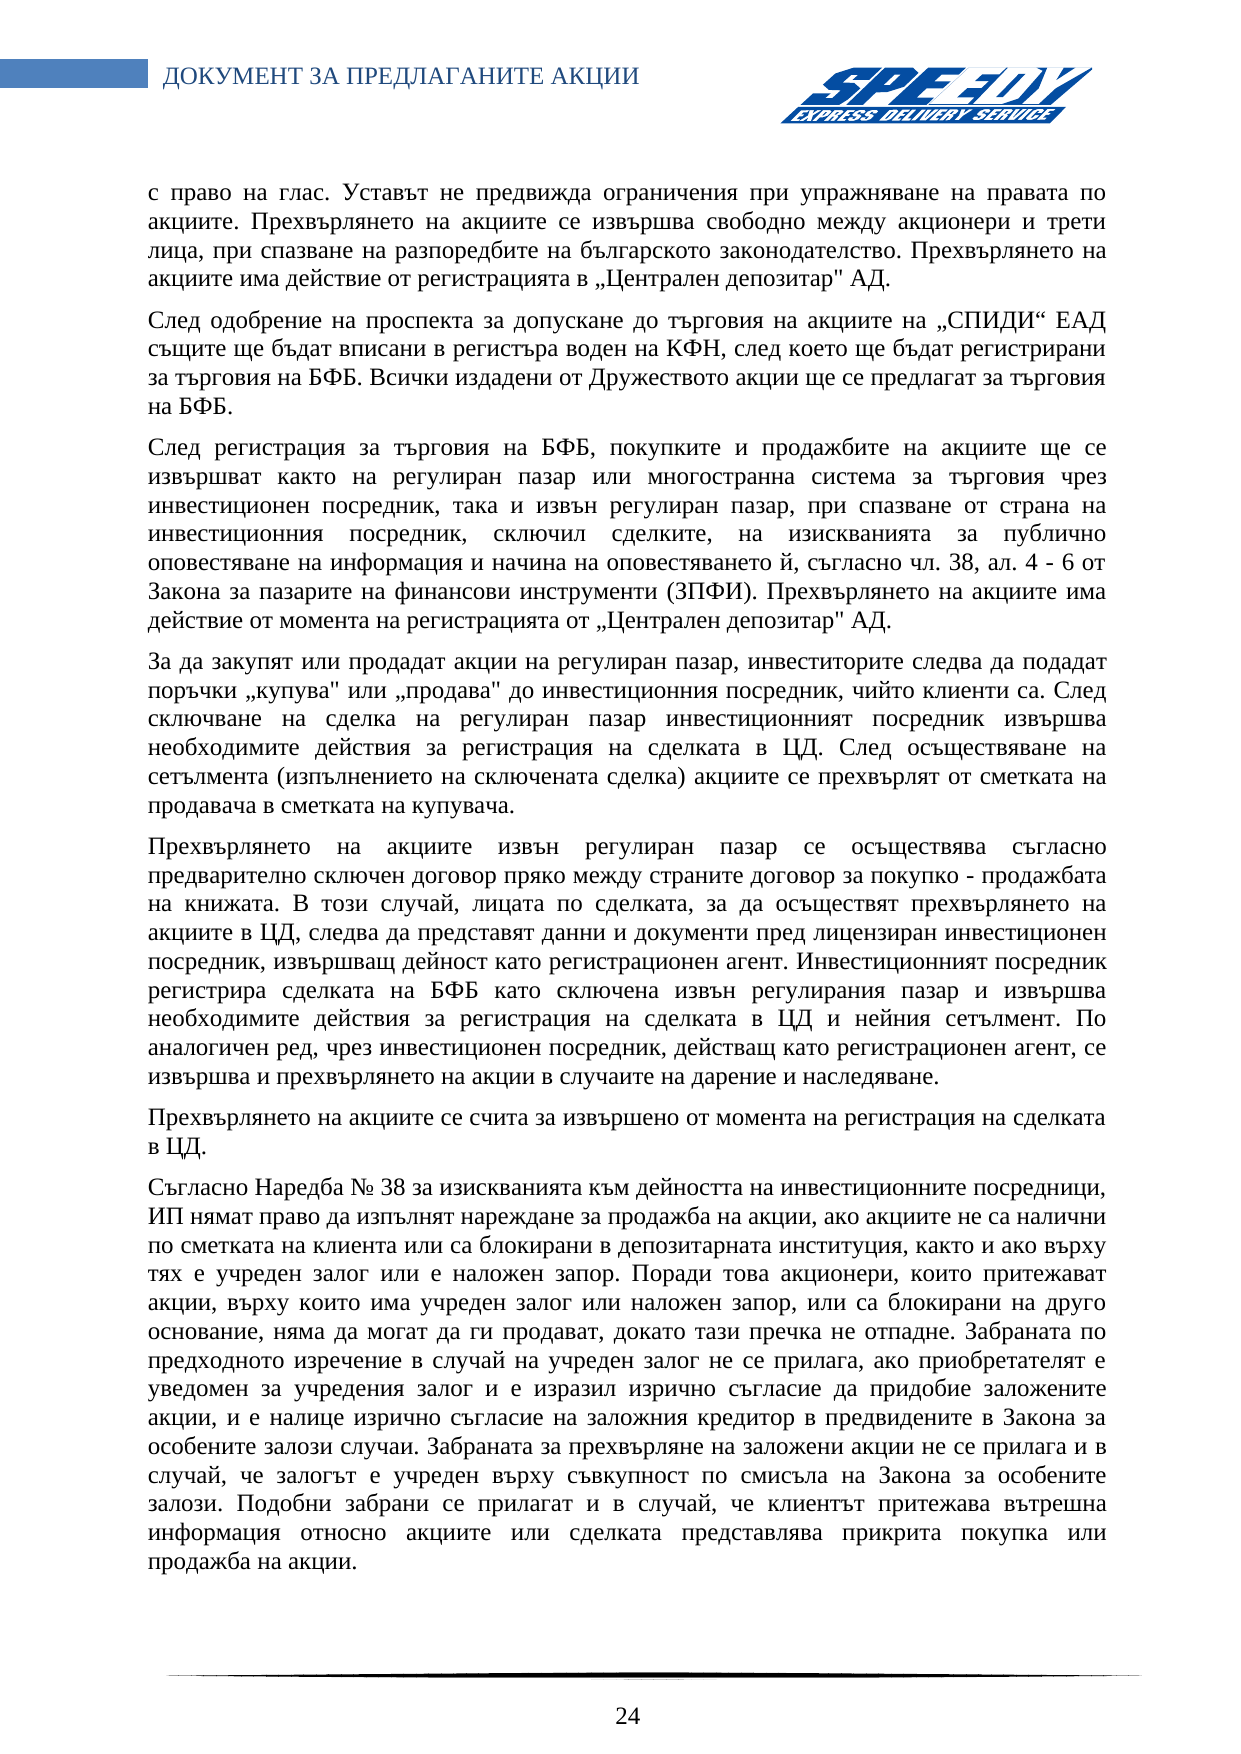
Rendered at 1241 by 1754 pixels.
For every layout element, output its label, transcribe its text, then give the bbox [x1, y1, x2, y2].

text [148, 177, 1108, 292]
text Прехвърлянето на акциите извън регулиран пазар се осъществява съгласно предварително сключен договор пряко между страните договор за покупко - продажбата на книжата. В този случай, лицата по сделката, за да осъществят прехвърлянето на акциите в ЦД, следва да представят данни и документи пред лицензиран инвестиционен посредник, извършващ дейност като регистрационен агент. Инвестиционният посредник регистрира сделката на БФБ като сключена извън регулирания пазар и извършва необходимите действия за регистрация на сделката в ЦД и нейния сетълмент. По аналогичен ред, чрез инвестиционен посредник, действащ като регистрационен агент, се извършва и прехвърлянето на акции в случаите на дарение и наследяване. [148, 831, 1108, 1090]
text След одобрение на проспекта за допускане до търговия на акциите на „СПИДИ“ ЕАД същите ще бъдат вписани в регистъра воден на КФН, след което ще бъдат регистрирани за търговия на БФБ. Всички издадени от Дружеството акции ще се предлагат за търговия на БФБ. [148, 305, 1108, 420]
picture [166, 1671, 1142, 1680]
text За да закупят или продадат акции на регулиран пазар, инвеститорите следва да подадат поръчки „купува" или „продава" до инвестиционния посредник, чийто клиенти са. След сключване на сделка на регулиран пазар инвестиционният посредник извършва необходимите действия за регистрация на сделката в ЦД. След осъществяване на сетълмента (изпълнението на сключената сделка) акциите се прехвърлят от сметката на продавача в сметката на купувача. [148, 646, 1108, 818]
text Прехвърлянето на акциите се счита за извършено от момента на регистрация на сделката в ЦД. [148, 1102, 1108, 1160]
text След регистрация за търговия на БФБ, покупките и продажбите на акциите ще се извършват както на регулиран пазар или многостранна система за търговия чрез инвестиционен посредник, така и извън регулиран пазар, при спазване от страна на инвестиционния посредник, сключил сделките, на изискванията за публично оповестяване на информация и начина на оповестяването й, съгласно чл. 38, ал. 4 - 6 от Закона за пазарите на финансови инструменти (ЗПФИ). Прехвърлянето на акциите има действие от момента на регистрацията от „Централен депозитар" АД. [148, 432, 1108, 633]
text Съгласно Наредба № 38 за изискванията към дейността на инвестиционните посредници, ИП нямат право да изпълнят нареждане за продажба на акции, ако акциите не са налични по сметката на клиента или са блокирани в депозитарната институция, както и ако върху тях е учреден залог или е наложен запор. Поради това акционери, които притежават акции, върху които има учреден залог или наложен запор, или са блокирани на друго основание, няма да могат да ги продават, докато тази пречка не отпадне. Забраната по предходното изречение в случай на учреден залог не се прилага, ако приобретателят е уведомен за учредения залог и е изразил изрично съгласие да придобие заложените акции, и е налице изрично съгласие на заложния кредитор в предвидените в Закона за особените залози случаи. Забраната за прехвърляне на заложени акции не се прилага и в случай, че залогът е учреден върху съвкупност по смисъла на Закона за особените залози. Подобни забрани се прилагат и в случай, че клиентът притежава вътрешна информация относно акциите или сделката представлява прикрита покупка или продажба на акции. [148, 1172, 1108, 1575]
